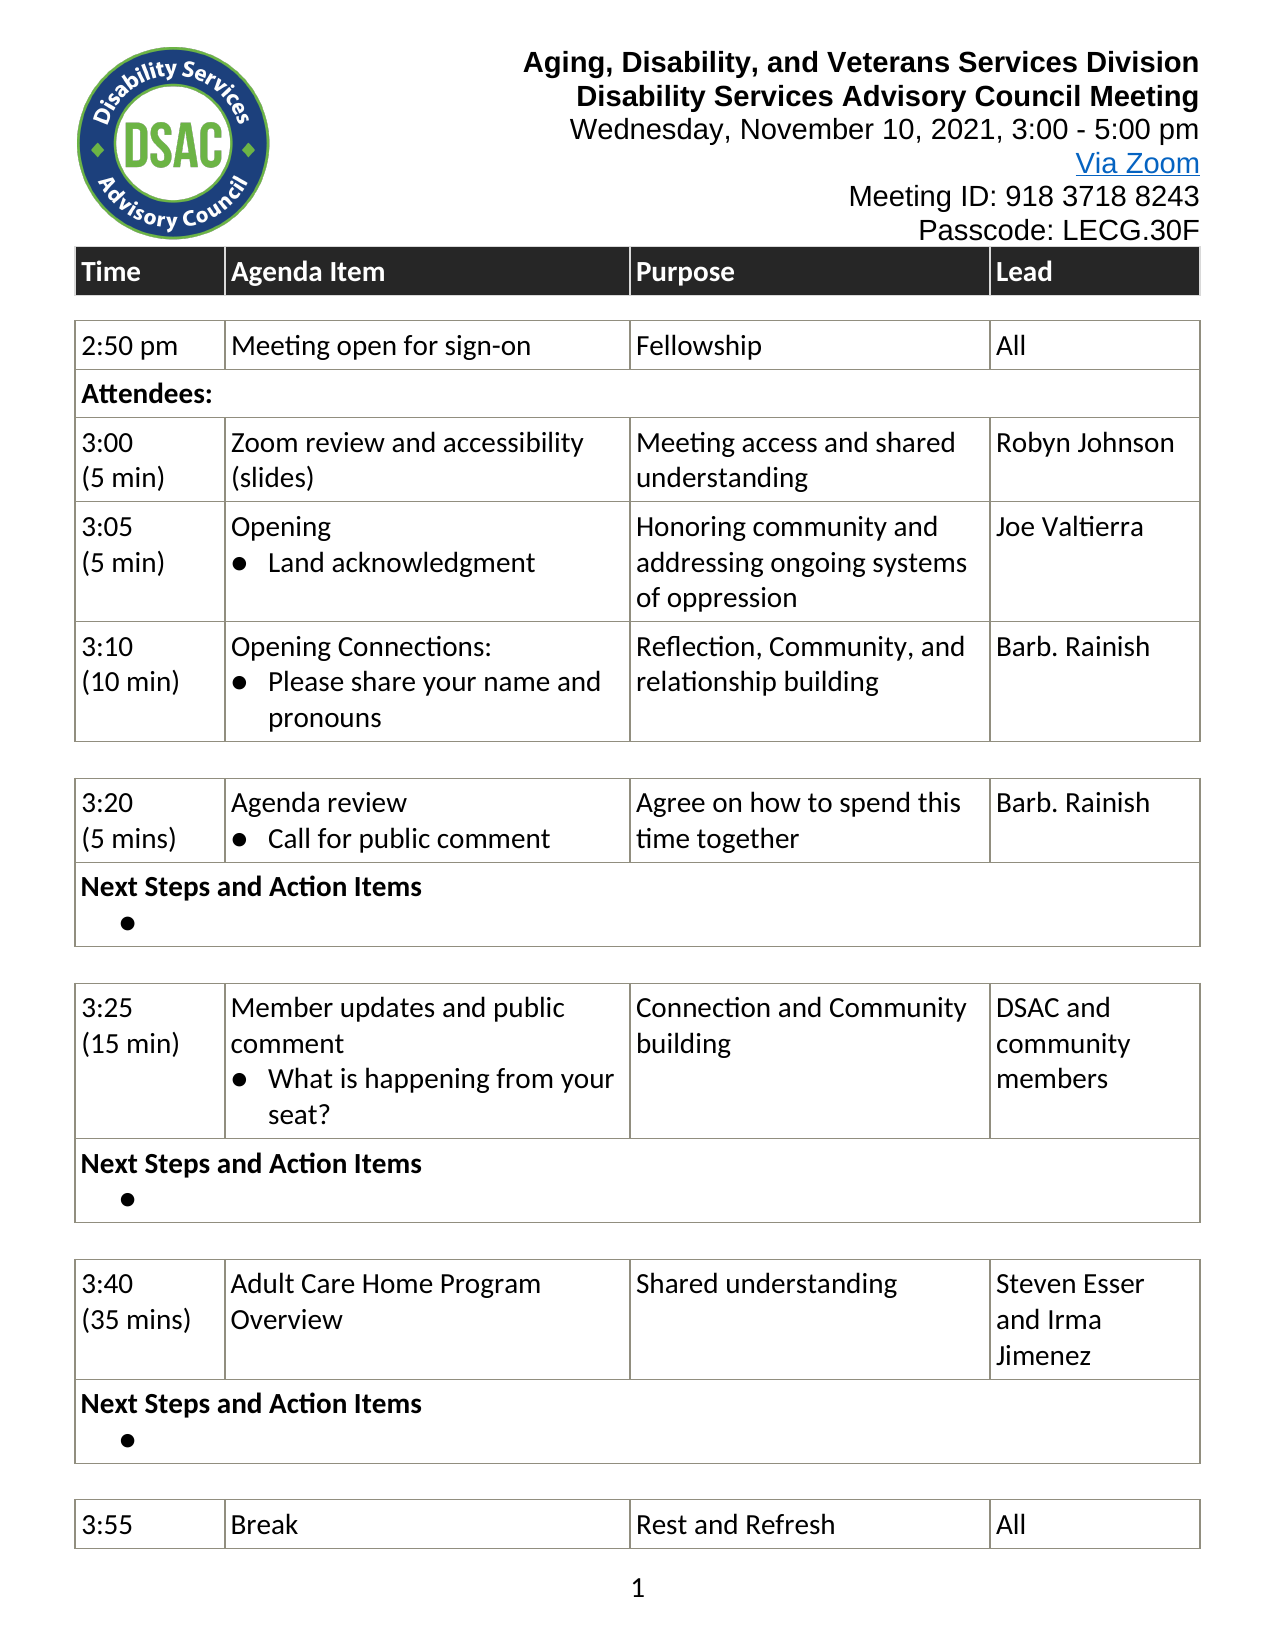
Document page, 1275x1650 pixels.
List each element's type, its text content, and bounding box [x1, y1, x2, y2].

table_cell Next Steps and Action Items [76, 1380, 1199, 1463]
table_cell Next Steps and Action Items [76, 1139, 1199, 1222]
table_header Rest and Refresh [631, 1500, 989, 1548]
table_cell Attendees: [76, 370, 1199, 417]
table_cell 3:00 (5 min) [76, 418, 224, 501]
table_header Steven Esser and Irma Jimenez [991, 1260, 1199, 1378]
picture [75, 46, 270, 242]
table_header All [991, 321, 1199, 368]
table_cell 3:05 (5 min) [76, 502, 224, 621]
table_cell 3:10 (10 min) [76, 622, 224, 741]
table_cell Opening Connections: Please share your name and pronouns [226, 622, 629, 741]
table_cell Reflection, Community, and relationship building [631, 622, 989, 741]
table_header Fellowship [631, 321, 989, 368]
table_header Agenda review Call for public comment [226, 779, 629, 862]
table_cell Barb. Rainish [991, 622, 1199, 741]
table_header Break [226, 1500, 629, 1548]
table_cell Meeting access and shared understanding [631, 418, 989, 501]
table_header 2:50 pm [76, 321, 224, 368]
table_header Shared understanding [631, 1260, 989, 1378]
table_header Member updates and public comment What is happening from your seat? [226, 984, 629, 1138]
table_cell Robyn Johnson [991, 418, 1199, 501]
table_header DSAC and community members [991, 984, 1199, 1138]
table_header All [991, 1500, 1199, 1548]
table_header Connection and Community building [631, 984, 989, 1138]
table_header Adult Care Home Program Overview [226, 1260, 629, 1378]
table_cell Joe Valtierra [991, 502, 1199, 621]
table_cell Zoom review and accessibility (slides) [226, 418, 629, 501]
table_header 3:25 (15 min) [76, 984, 224, 1138]
table_header Meeting open for sign-on [226, 321, 629, 368]
table_cell Next Steps and Action Items [76, 863, 1199, 946]
table_header 3:20 (5 mins) [76, 779, 224, 862]
table_header Agree on how to spend this time together [631, 779, 989, 862]
table_cell Opening Land acknowledgment [226, 502, 629, 621]
table_header 3:55 (5 mins) [76, 1500, 224, 1548]
table_header Barb. Rainish [991, 779, 1199, 862]
table_cell Honoring community and addressing ongoing systems of oppression [631, 502, 989, 621]
table_header 3:40 (35 mins) [76, 1260, 224, 1378]
